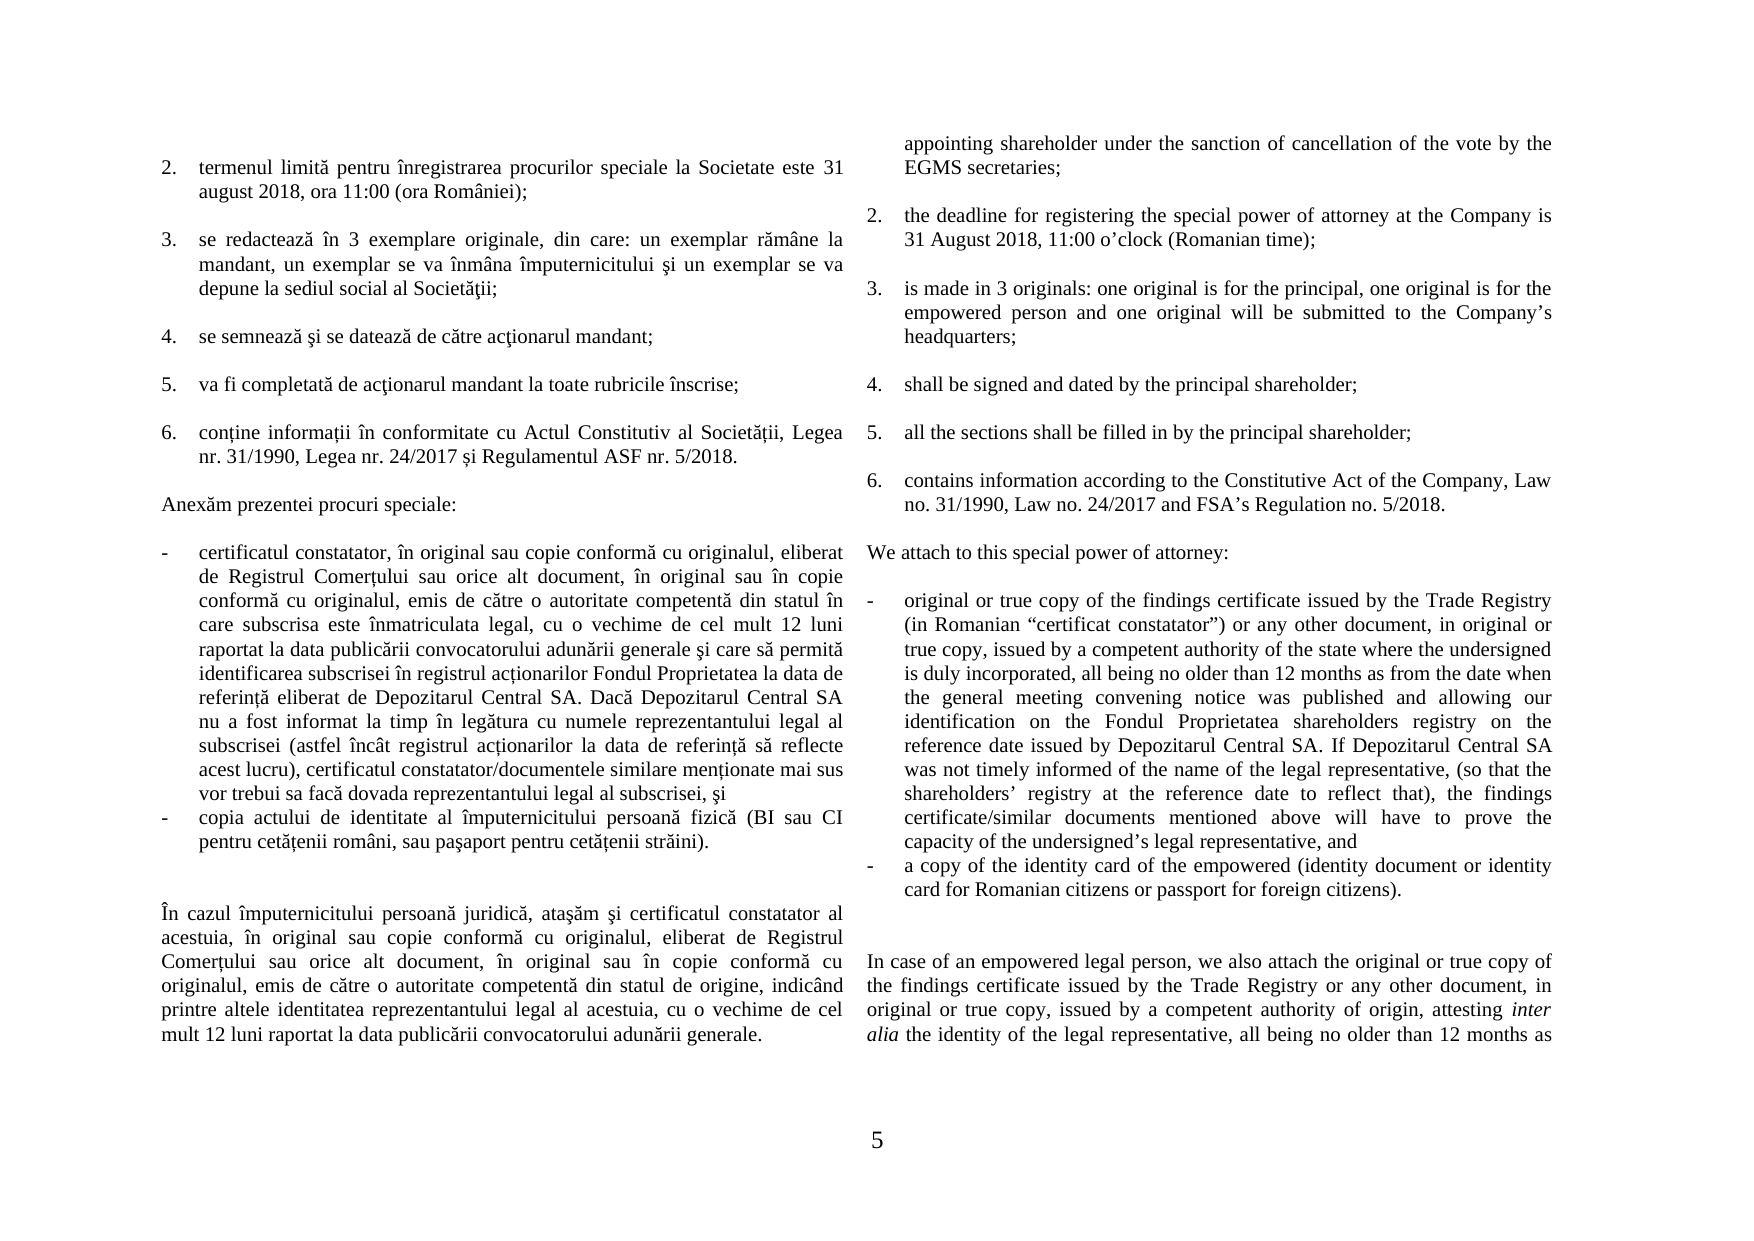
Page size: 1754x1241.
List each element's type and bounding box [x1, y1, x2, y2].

table_header [855, 131, 1564, 1046]
table_header [150, 131, 855, 1046]
